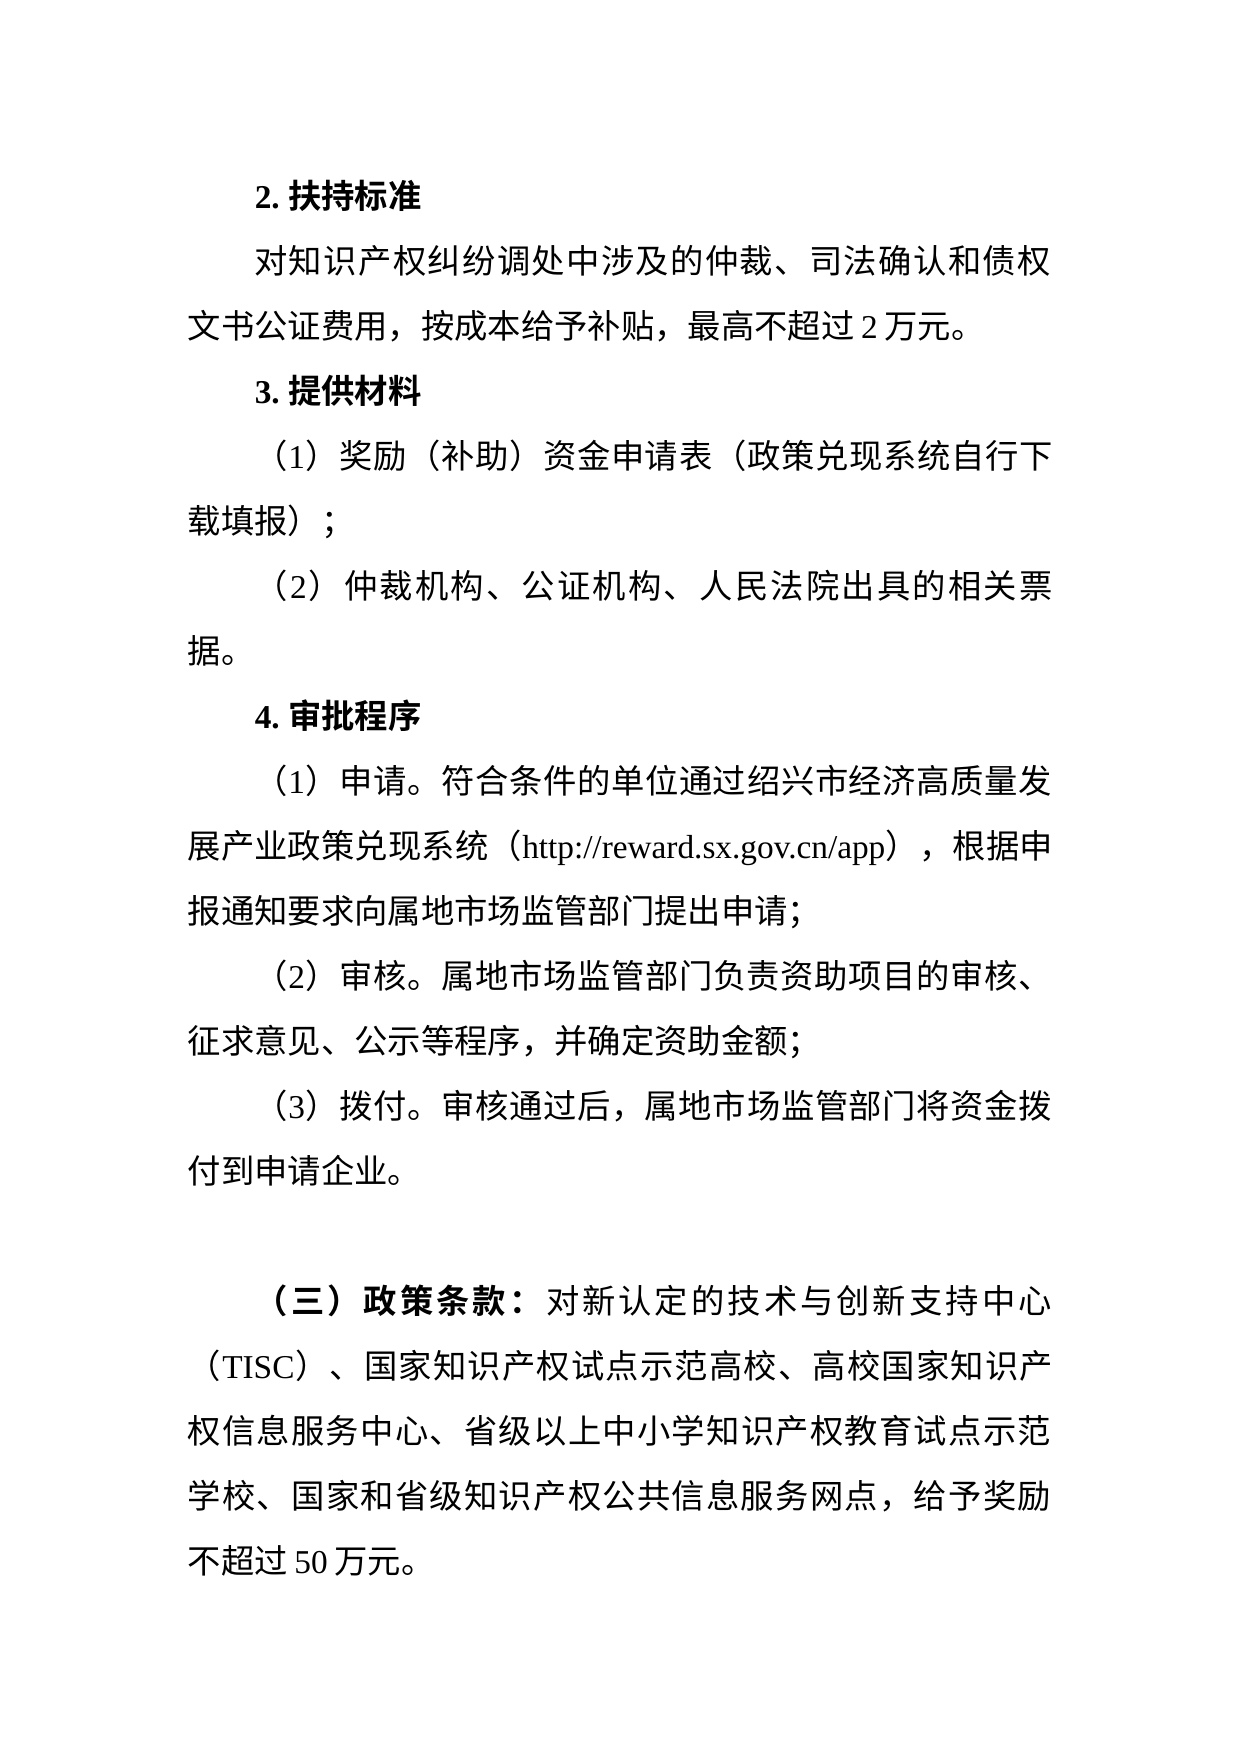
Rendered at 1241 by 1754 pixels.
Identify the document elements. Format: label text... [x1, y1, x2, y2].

text （1）奖励（补助）资金申请表（政策兑现系统自行下载填报）； [187, 422, 1053, 552]
text （3）拨付。审核通过后，属地市场监管部门将资金拨付到申请企业。 [187, 1072, 1053, 1202]
list （三）政策条款：对新认定的技术与创新支持中心（TISC）、国家知识产权试点示范高校、高校国家知识产权信息服务中心、省级以上中小学知识产权教育试点示范学校、国家和省级知识产权公共信息服务网点，给予奖励不超过50万元。 [187, 1267, 1053, 1592]
text （1）申请。符合条件的单位通过绍兴市经济高质量发展产业政策兑现系统（http://reward.sx.gov.cn/app），根据申报通知要求向属地市场监管部门提出申请； [187, 747, 1053, 942]
text 对知识产权纠纷调处中涉及的仲裁、司法确认和债权文书公证费用，按成本给予补贴，最高不超过2万元。 [187, 227, 1053, 357]
text （2）审核。属地市场监管部门负责资助项目的审核、征求意见、公示等程序，并确定资助金额； [187, 942, 1053, 1072]
text 4. 审批程序 [187, 682, 1053, 747]
text （2）仲裁机构、公证机构、人民法院出具的相关票据。 [187, 552, 1053, 682]
text 3. 提供材料 [187, 357, 1053, 422]
text 2. 扶持标准 [187, 162, 1053, 227]
